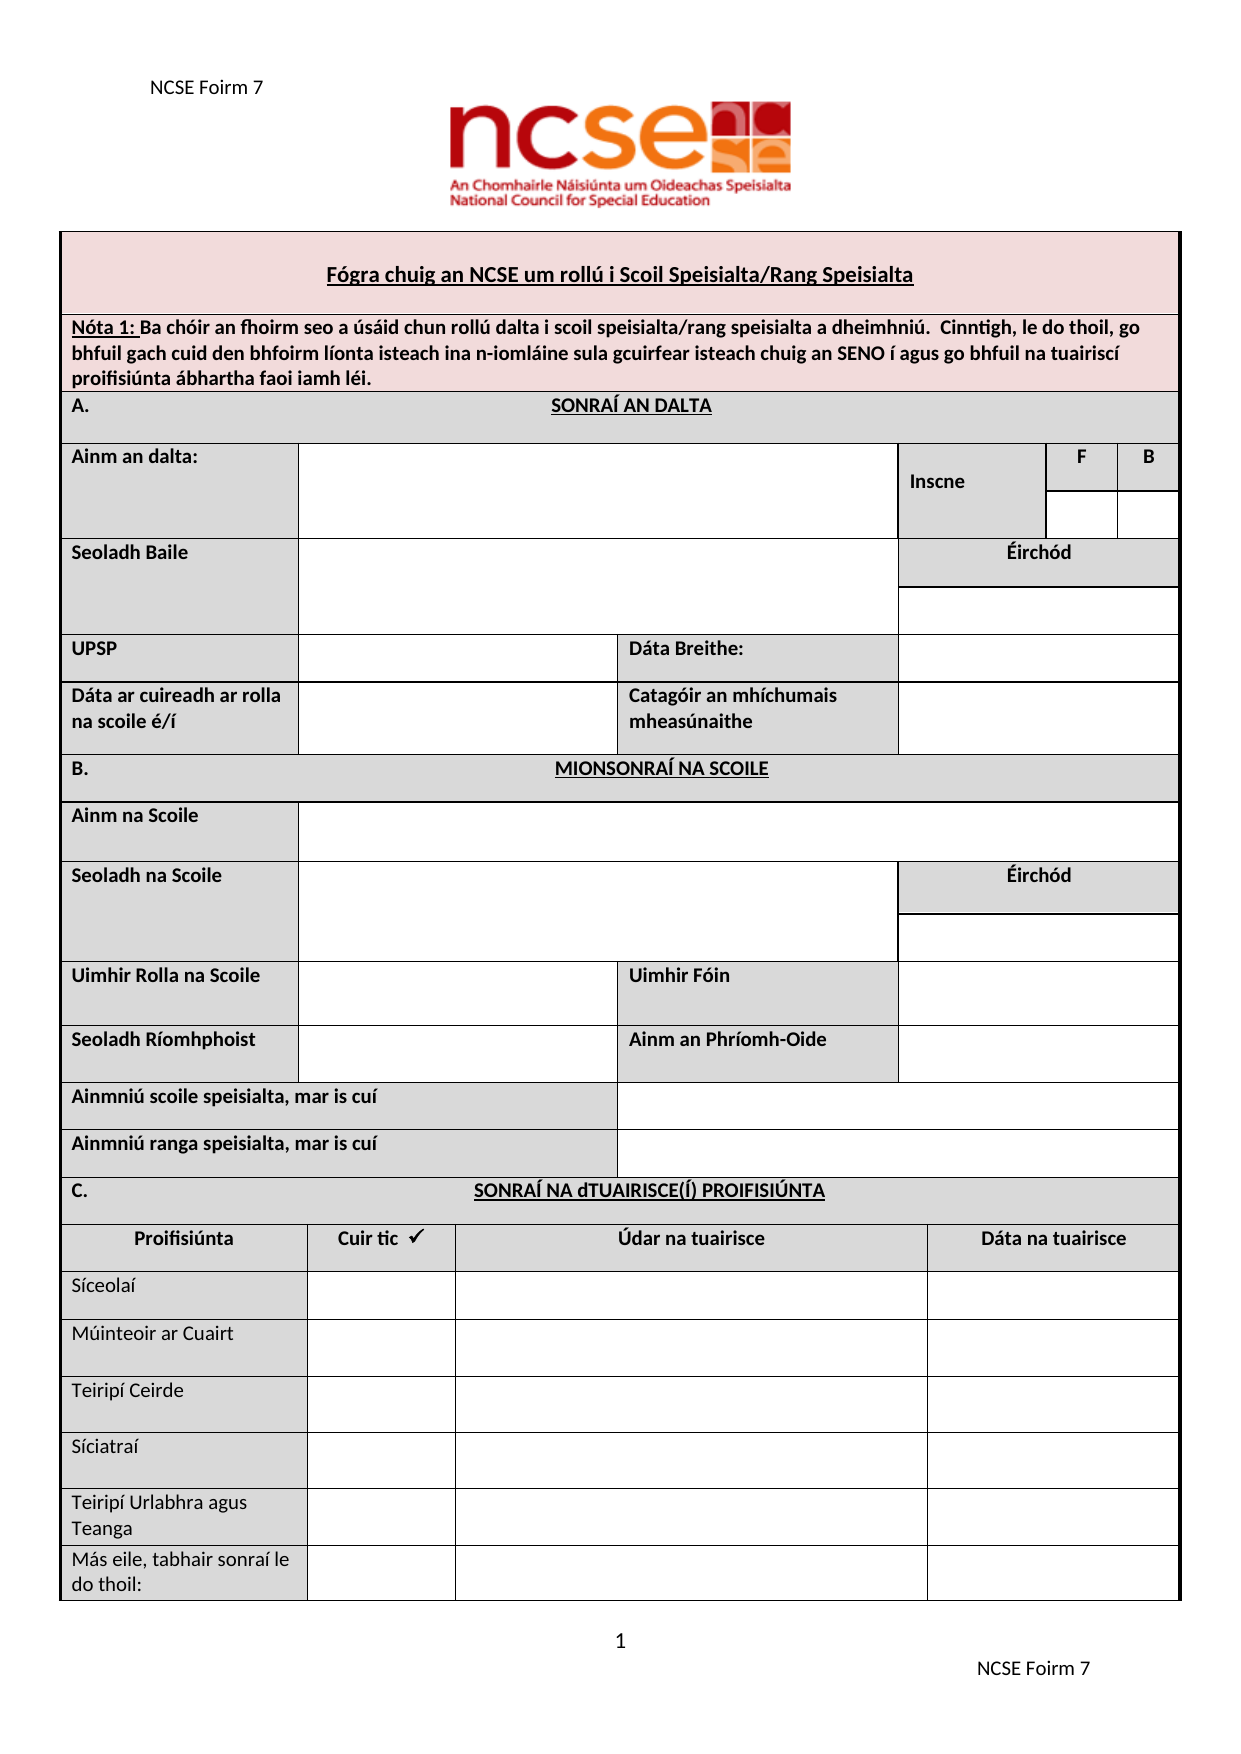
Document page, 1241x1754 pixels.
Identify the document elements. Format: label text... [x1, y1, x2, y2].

table_cell [899, 588, 1178, 634]
table_cell Catagóir an mhíchumais mheasúnaithe [618, 683, 898, 754]
table_cell [308, 1433, 455, 1488]
table_cell [899, 1026, 1178, 1082]
table_cell B. MIONSONRAÍ NA SCOILE [62, 755, 1178, 801]
table_cell B [1118, 444, 1178, 490]
table_cell [299, 962, 617, 1025]
table_header Fógra chuig an NCSE um rollú i Scoil Speisialta/Rang Speisialta [62, 232, 1178, 313]
table_cell Cuir tic [308, 1225, 455, 1271]
table_cell Seoladh na Scoile [62, 862, 298, 961]
table_cell Teiripí Ceirde [62, 1377, 307, 1432]
table_cell [1118, 492, 1178, 538]
table_cell [456, 1272, 927, 1319]
table_cell [308, 1320, 455, 1376]
table_cell [299, 1026, 617, 1082]
table_cell [456, 1320, 927, 1376]
table_cell Uimhir Fóin [618, 962, 898, 1025]
table_cell [299, 683, 617, 754]
table_cell Teiripí Urlabhra agus Teanga [62, 1489, 307, 1545]
table_cell [456, 1546, 927, 1600]
table_cell UPSP [62, 635, 298, 681]
table_cell [928, 1546, 1178, 1600]
table_cell Nóta 1: Ba chóir an fhoirm seo a úsáid chun rollú dalta i scoil speisialta/rang speisialta a dheimhniú. Cinntigh, le do thoil, go bhfuil gach cuid den bhfoirm líonta isteach ina n-iomláine sula gcuirfear isteach chuig an SENO í agus go bhfuil na tuairiscí proifisiúnta ábhartha faoi iamh léi. [62, 315, 1178, 391]
table_cell [299, 635, 617, 681]
table_cell Seoladh Ríomhphoist [62, 1026, 298, 1082]
table_cell Éirchód [899, 539, 1178, 586]
table_cell [899, 962, 1178, 1025]
table_cell [1047, 492, 1117, 538]
table_cell [899, 635, 1178, 681]
table_cell Dáta na tuairisce [928, 1225, 1178, 1271]
table_cell [299, 539, 898, 634]
table_cell Síceolaí [62, 1272, 307, 1319]
table_cell [308, 1377, 455, 1432]
table_cell Seoladh Baile [62, 539, 298, 634]
table_cell [456, 1433, 927, 1488]
table_cell Síciatraí [62, 1433, 307, 1488]
table_cell Ainm an dalta: [62, 444, 298, 538]
table_cell [618, 1130, 1178, 1177]
table_cell F [1047, 444, 1117, 490]
table_cell [299, 862, 897, 961]
table_cell [928, 1433, 1178, 1488]
table_cell [928, 1272, 1178, 1319]
table_cell C. SONRAÍ NA dTUAIRISCE(Í) PROIFISIÚNTA [62, 1178, 1178, 1224]
table_cell [299, 444, 897, 538]
table_cell Dáta ar cuireadh ar rolla na scoile é/í [62, 683, 298, 754]
table_cell Ainm na Scoile [62, 803, 298, 861]
table_cell Más eile, tabhair sonraí le do thoil: [62, 1546, 307, 1600]
table_cell Ainm an Phríomh-Oide [618, 1026, 898, 1082]
table_cell [308, 1546, 455, 1600]
table_cell [928, 1489, 1178, 1545]
table_cell Uimhir Rolla na Scoile [62, 962, 298, 1025]
table_cell [456, 1489, 927, 1545]
table_cell Ainmniú scoile speisialta, mar is cuí [62, 1083, 617, 1129]
table_cell Ainmniú ranga speisialta, mar is cuí [62, 1130, 617, 1177]
table_cell [899, 683, 1178, 754]
table_cell [899, 915, 1178, 961]
table_cell Proifisiúnta [62, 1225, 307, 1271]
table_cell Inscne [899, 444, 1045, 538]
table_cell [308, 1272, 455, 1319]
table_cell Údar na tuairisce [456, 1225, 927, 1271]
table_cell [456, 1377, 927, 1432]
table_cell [308, 1489, 455, 1545]
table_cell SONRAÍ AN DALTA [62, 392, 1178, 443]
table_cell [618, 1083, 1178, 1129]
table_cell [928, 1377, 1178, 1432]
table_cell [299, 803, 1178, 861]
table_cell [928, 1320, 1178, 1376]
picture [446, 99, 794, 211]
table_cell Múinteoir ar Cuairt [62, 1320, 307, 1376]
table_cell Éirchód [899, 862, 1178, 912]
table_cell Dáta Breithe: [618, 635, 898, 681]
